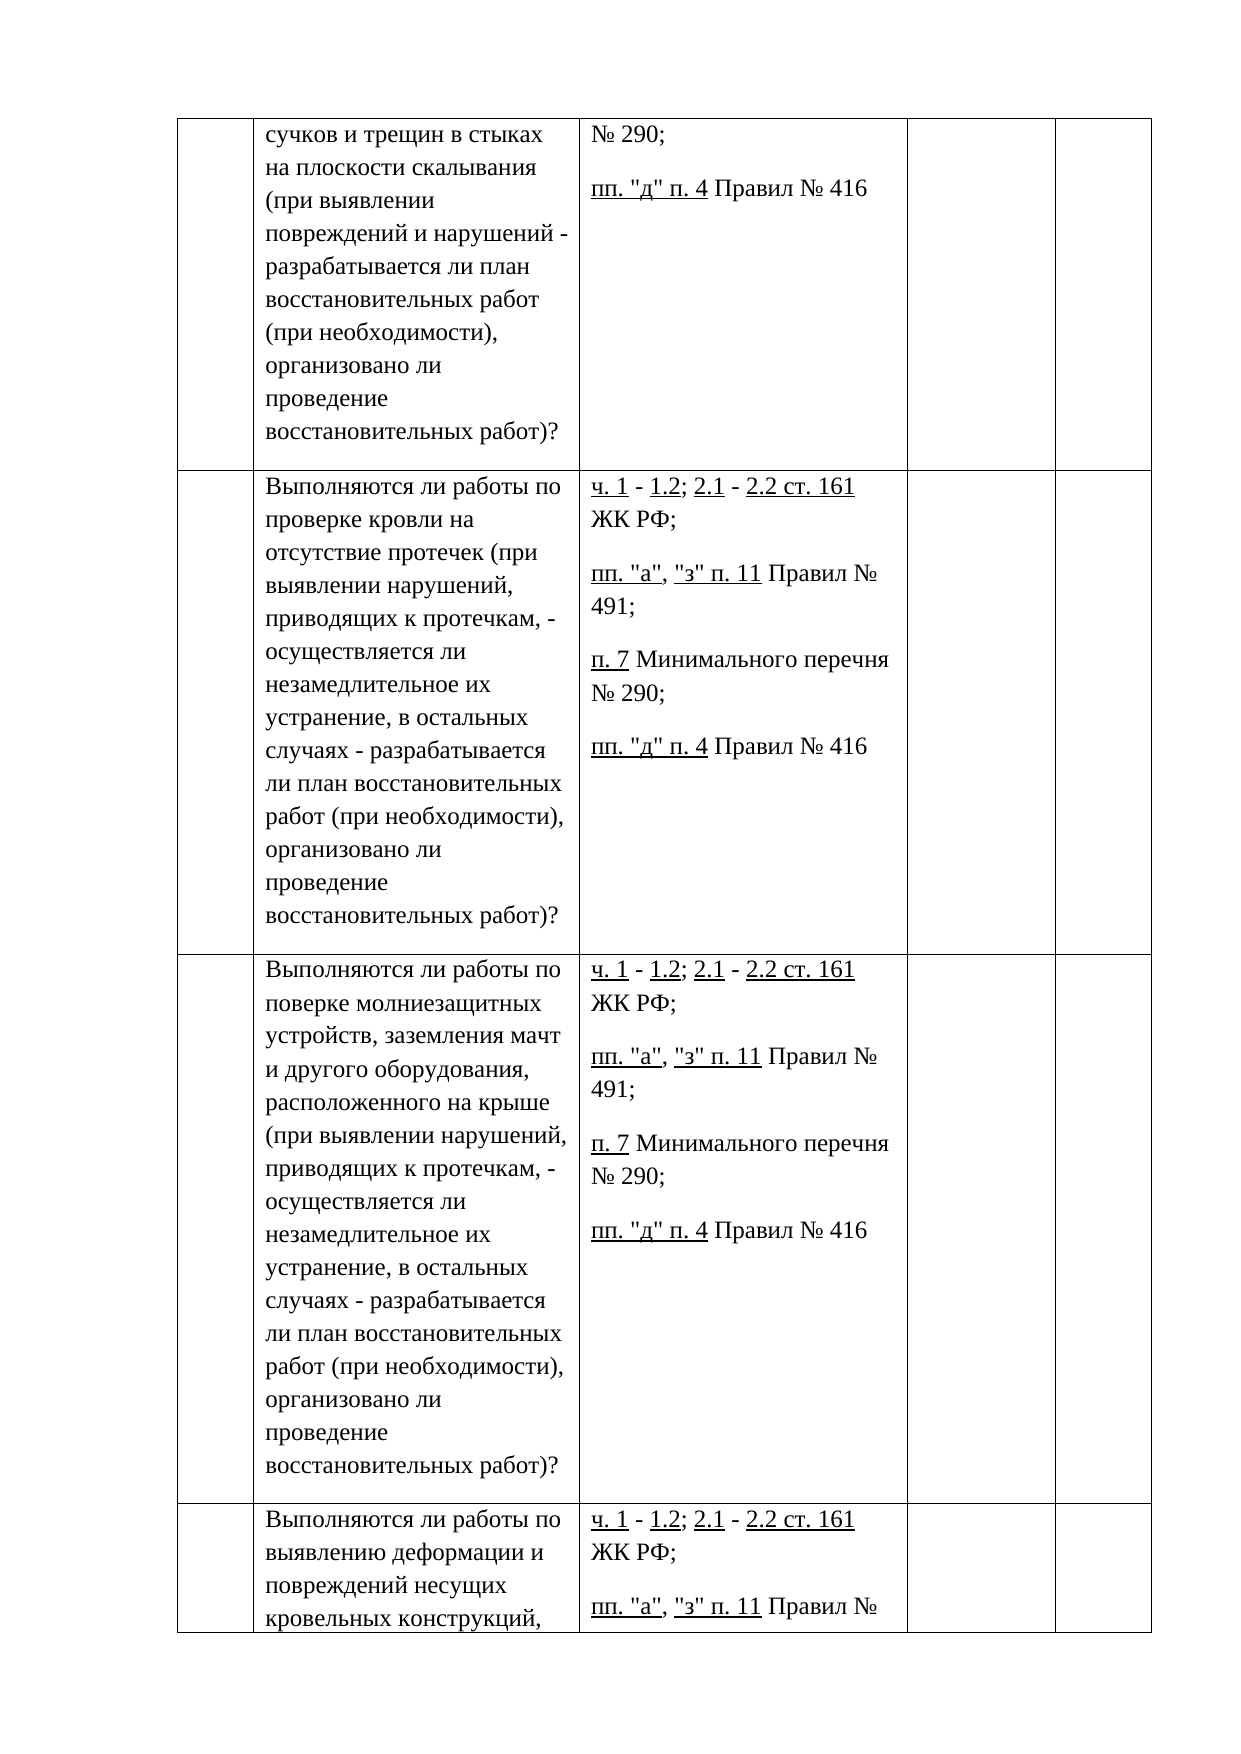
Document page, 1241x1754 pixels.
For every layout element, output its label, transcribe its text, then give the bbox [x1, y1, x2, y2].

table_cell [178, 1504, 253, 1632]
table_cell [1056, 1504, 1151, 1632]
table_cell ч. 1 - 1.2; 2.1 - 2.2 ст. 161 ЖК РФ; пп. "а", "з" п. 11 Правил № 491; п. 7 Минимального перечня № 290; пп. "д" п. 4 Правил № 416 [580, 955, 907, 1503]
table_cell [580, 1504, 907, 1632]
table_cell ч. 1 - 1.2; 2.1 - 2.2 ст. 161 ЖК РФ; пп. "а", "з" п. 11 Правил № 491; п. 7 Минимального перечня № 290; пп. "д" п. 4 Правил № 416 [580, 471, 907, 953]
table_cell [1056, 471, 1151, 953]
table_cell Выполняются ли работы по проверке кровли на отсутствие протечек (при выявлении нарушений, приводящих к протечкам, - осуществляется ли незамедлительное их устранение, в остальных случаях - разрабатывается ли план восстановительных работ (при необходимости), организовано ли проведение восстановительных работ)? [254, 471, 579, 953]
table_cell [254, 119, 579, 470]
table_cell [580, 119, 907, 470]
table_cell [908, 1504, 1055, 1632]
table_cell [178, 119, 253, 470]
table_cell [254, 1504, 579, 1632]
table_cell [178, 471, 253, 953]
table_cell [178, 955, 253, 1503]
table_cell [908, 955, 1055, 1503]
table_cell [1056, 955, 1151, 1503]
table_cell [908, 119, 1055, 470]
table_cell Выполняются ли работы по поверке молниезащитных устройств, заземления мачт и другого оборудования, расположенного на крыше (при выявлении нарушений, приводящих к протечкам, - осуществляется ли незамедлительное их устранение, в остальных случаях - разрабатывается ли план восстановительных работ (при необходимости), организовано ли проведение восстановительных работ)? [254, 955, 579, 1503]
table_cell [908, 471, 1055, 953]
table_cell [1056, 119, 1151, 470]
